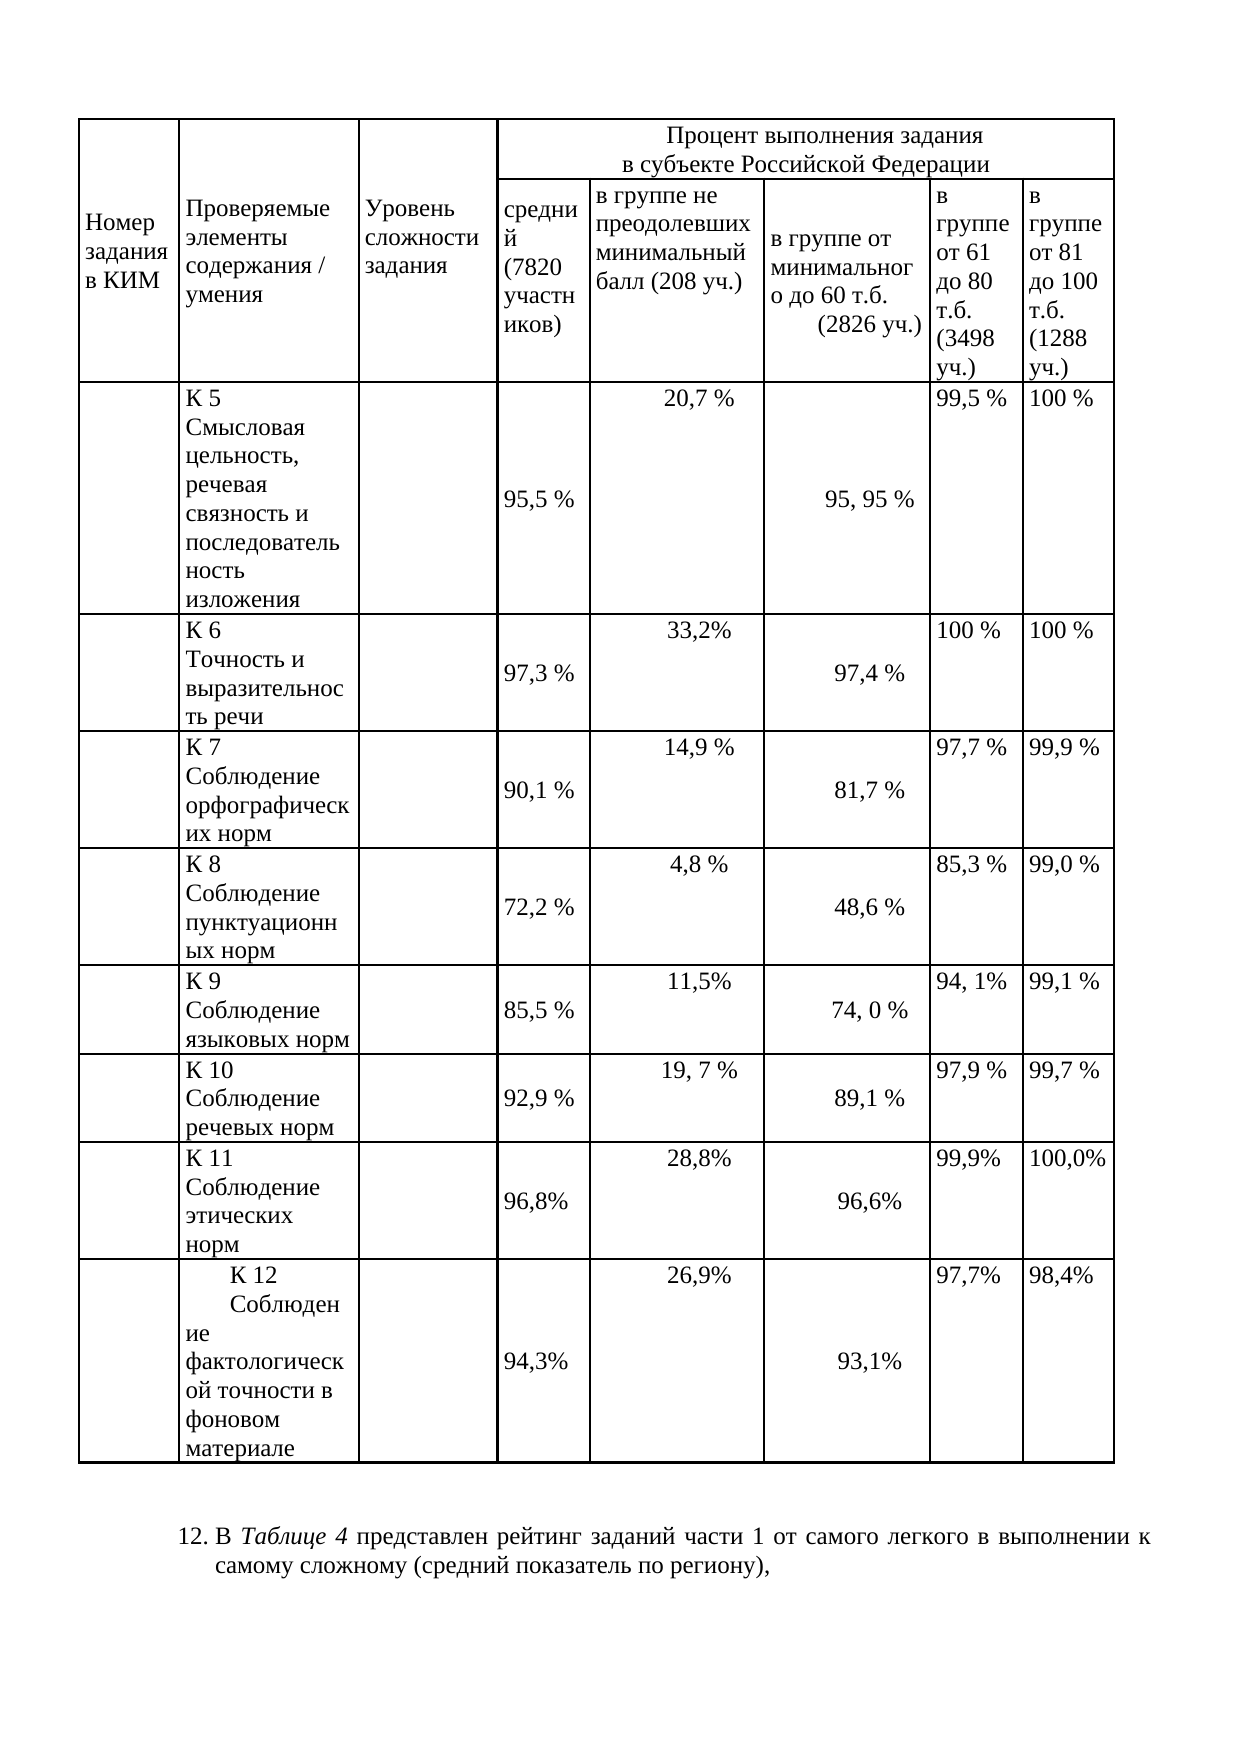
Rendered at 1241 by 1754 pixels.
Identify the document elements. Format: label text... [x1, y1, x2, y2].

table_cell 99,5 % [931, 383, 1022, 613]
table_cell 19, 7 % [591, 1055, 763, 1141]
table_header Процент выполнения задания в субъекте Российской Федерации [499, 120, 1113, 178]
table_cell 95,5 % [499, 383, 589, 613]
table_cell 100,0% [1024, 1143, 1113, 1258]
table_cell 100 % [1024, 615, 1113, 730]
table_cell 14,9 % [591, 732, 763, 847]
table_cell [80, 615, 178, 730]
table_cell 26,9% [591, 1260, 763, 1461]
table_cell 89,1 % [765, 1055, 929, 1141]
table_cell [80, 383, 178, 613]
table_cell 20,7 % [591, 383, 763, 613]
table_cell 98,4% [1024, 1260, 1113, 1461]
table_cell 100 % [931, 615, 1022, 730]
table_cell 99,7 % [1024, 1055, 1113, 1141]
table_cell средний (7820 участников) [499, 180, 589, 381]
table_cell К 5 Смысловая цельность, речевая связность и последовательность изложения [180, 383, 358, 613]
table_cell [360, 849, 496, 964]
table_cell в группе от 61 до 80 т.б. (3498 уч.) [931, 180, 1022, 381]
table_cell 94, 1% [931, 966, 1022, 1053]
table_cell К 8 Соблюдение пунктуационных норм [180, 849, 358, 964]
table_cell К 12 Соблюдение фактологической точности в фоновом материале [180, 1260, 358, 1461]
table_cell 48,6 % [765, 849, 929, 964]
table_cell К 6 Точность и выразительность речи [180, 615, 358, 730]
table_cell 93,1% [765, 1260, 929, 1461]
table_cell 99,9 % [1024, 732, 1113, 847]
table_cell 74, 0 % [765, 966, 929, 1053]
table_cell [80, 1055, 178, 1141]
table_cell 100 % [1024, 383, 1113, 613]
table_cell [80, 1143, 178, 1258]
table_cell 95, 95 % [765, 383, 929, 613]
table_cell [80, 732, 178, 847]
table_cell 97,7 % [931, 732, 1022, 847]
table_cell 85,5 % [499, 966, 589, 1053]
table_cell 11,5% [591, 966, 763, 1053]
table_cell 33,2% [591, 615, 763, 730]
table_cell К 9 Соблюдение языковых норм [180, 966, 358, 1053]
table_cell [80, 849, 178, 964]
table_cell [360, 1143, 496, 1258]
table_cell [80, 966, 178, 1053]
table_cell К 10 Соблюдение речевых норм [180, 1055, 358, 1141]
table_cell 96,6% [765, 1143, 929, 1258]
table_cell 28,8% [591, 1143, 763, 1258]
table_cell 97,9 % [931, 1055, 1022, 1141]
table_cell 81,7 % [765, 732, 929, 847]
table_cell 99,9% [931, 1143, 1022, 1258]
table_cell 99,0 % [1024, 849, 1113, 964]
table_cell в группе от минимального до 60 т.б. (2826 уч.) [765, 180, 929, 381]
table_cell [360, 1055, 496, 1141]
table_cell [360, 1260, 496, 1461]
list В Таблице 4 представлен рейтинг заданий части 1 от самого легкого в выполнении к самому сложному (средний показатель по региону), [177, 1521, 1152, 1578]
table_cell 99,1 % [1024, 966, 1113, 1053]
table_cell 97,4 % [765, 615, 929, 730]
table_header Уровень сложности задания [360, 120, 496, 381]
table_cell 85,3 % [931, 849, 1022, 964]
table_cell 94,3% [499, 1260, 589, 1461]
table_cell в группе от 81 до 100 т.б. (1288 уч.) [1024, 180, 1113, 381]
table_cell в группе не преодолевших минимальный балл (208 уч.) [591, 180, 763, 381]
table_cell К 7 Соблюдение орфографических норм [180, 732, 358, 847]
table_cell 72,2 % [499, 849, 589, 964]
table_cell 92,9 % [499, 1055, 589, 1141]
table_cell 90,1 % [499, 732, 589, 847]
table_cell 97,3 % [499, 615, 589, 730]
table_cell К 11 Соблюдение этических норм [180, 1143, 358, 1258]
table_cell [80, 1260, 178, 1461]
table_cell [360, 383, 496, 613]
table_cell 97,7% [931, 1260, 1022, 1461]
table_cell 4,8 % [591, 849, 763, 964]
table_header Номер задания в КИМ [80, 120, 178, 381]
table_cell [360, 966, 496, 1053]
table_header Проверяемые элементы содержания / умения [180, 120, 358, 381]
table_cell 96,8% [499, 1143, 589, 1258]
table_cell [360, 615, 496, 730]
table_cell [360, 732, 496, 847]
